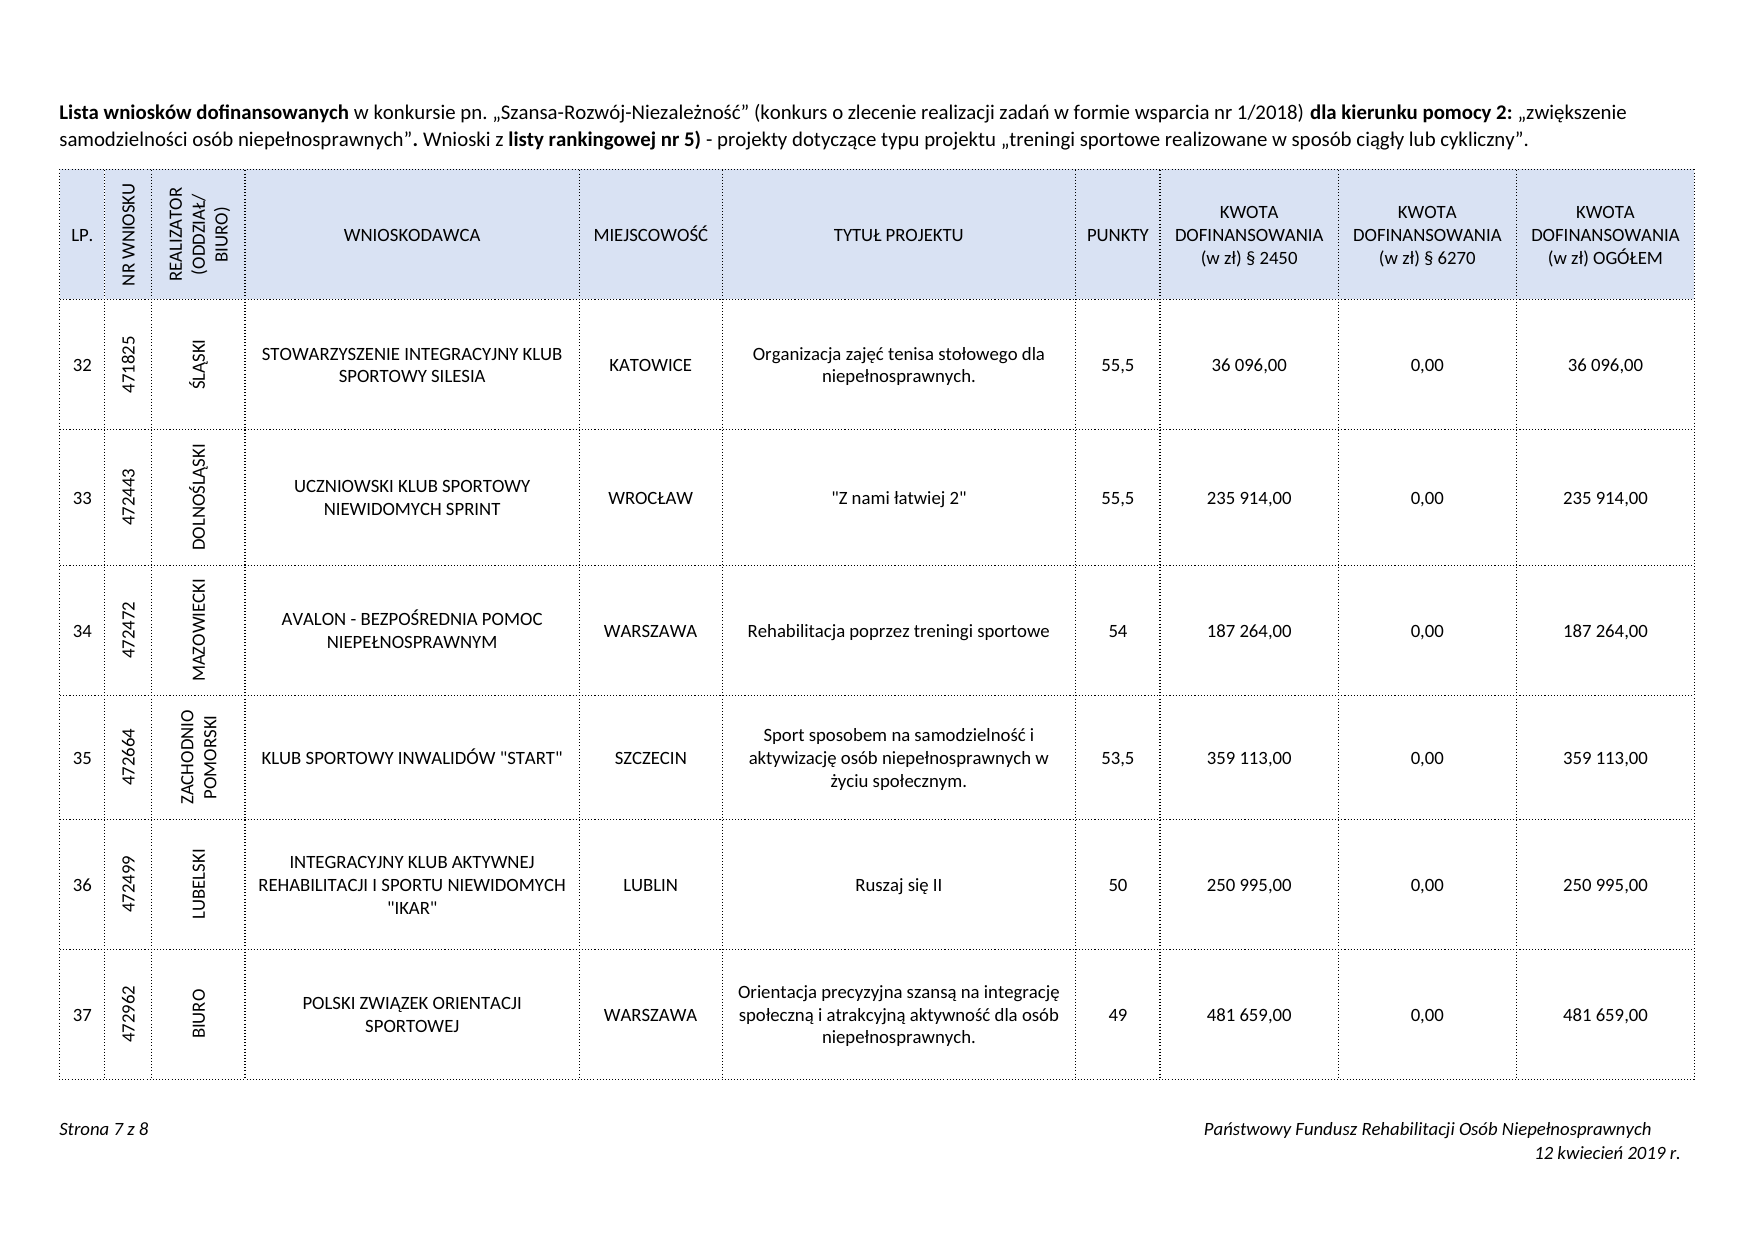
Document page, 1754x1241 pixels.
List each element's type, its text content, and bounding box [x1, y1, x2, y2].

table_cell POLSKI ZWIĄZEK ORIENTACJI SPORTOWEJ [245, 949, 579, 1079]
table_cell 472499 [105, 819, 151, 949]
table_cell UCZNIOWSKI KLUB SPORTOWY NIEWIDOMYCH SPRINT [245, 429, 579, 565]
table_cell 0,00 [1338, 565, 1516, 695]
table_cell 36 096,00 [1160, 299, 1338, 429]
table_cell 53,5 [1076, 695, 1160, 819]
table_cell 33 [60, 429, 104, 565]
table_cell 36 [60, 819, 104, 949]
table_cell 472962 [105, 949, 151, 1079]
table_cell 35 [60, 695, 104, 819]
table_header TYTUŁ PROJEKTU [722, 169, 1076, 299]
table_cell 32 [60, 299, 104, 429]
table_cell 481 659,00 [1516, 949, 1694, 1079]
table_header KWOTA DOFINANSOWANIA (w zł) § 6270 [1338, 169, 1516, 299]
table_cell 0,00 [1338, 819, 1516, 949]
table_cell 359 113,00 [1516, 695, 1694, 819]
table_cell ŚLĄSKI [151, 299, 245, 429]
table_cell WARSZAWA [579, 949, 722, 1079]
table_cell Ruszaj się II [722, 819, 1076, 949]
table_header NR WNIOSKU [105, 169, 151, 299]
table_cell Orientacja precyzyjna szansą na integrację społeczną i atrakcyjną aktywność dla osób niepełnosprawnych. [722, 949, 1076, 1079]
table_cell LUBLIN [579, 819, 722, 949]
table_cell DOLNOŚLĄSKI [151, 429, 245, 565]
table_header REALIZATOR (ODDZIAŁ/ BIURO) [151, 169, 245, 299]
table_cell 187 264,00 [1160, 565, 1338, 695]
table_cell 49 [1076, 949, 1160, 1079]
table_cell 55,5 [1076, 299, 1160, 429]
table_cell 55,5 [1076, 429, 1160, 565]
table_cell 250 995,00 [1516, 819, 1694, 949]
table_cell 472472 [105, 565, 151, 695]
table_cell WARSZAWA [579, 565, 722, 695]
table_cell Sport sposobem na samodzielność i aktywizację osób niepełnosprawnych w życiu społecznym. [722, 695, 1076, 819]
table_cell AVALON - BEZPOŚREDNIA POMOC NIEPEŁNOSPRAWNYM [245, 565, 579, 695]
table_cell KLUB SPORTOWY INWALIDÓW "START" [245, 695, 579, 819]
table_cell "Z nami łatwiej 2" [722, 429, 1076, 565]
table_cell KATOWICE [579, 299, 722, 429]
table_cell 0,00 [1338, 949, 1516, 1079]
table_cell 0,00 [1338, 299, 1516, 429]
table_cell 54 [1076, 565, 1160, 695]
table_cell BIURO [151, 949, 245, 1079]
table_cell 472664 [105, 695, 151, 819]
table_header LP. [60, 169, 104, 299]
table_cell 359 113,00 [1160, 695, 1338, 819]
table_cell Rehabilitacja poprzez treningi sportowe [722, 565, 1076, 695]
table_cell LUBELSKI [151, 819, 245, 949]
table_header WNIOSKODAWCA [245, 169, 579, 299]
table_cell SZCZECIN [579, 695, 722, 819]
table_cell STOWARZYSZENIE INTEGRACYJNY KLUB SPORTOWY SILESIA [245, 299, 579, 429]
table_cell Organizacja zajęć tenisa stołowego dla niepełnosprawnych. [722, 299, 1076, 429]
table_header KWOTA DOFINANSOWANIA (w zł) § 2450 [1160, 169, 1338, 299]
table_cell 36 096,00 [1516, 299, 1694, 429]
table_cell 0,00 [1338, 695, 1516, 819]
table_cell 250 995,00 [1160, 819, 1338, 949]
table_cell 235 914,00 [1516, 429, 1694, 565]
table_cell 481 659,00 [1160, 949, 1338, 1079]
table_cell 50 [1076, 819, 1160, 949]
table_cell ZACHODNIOPOMORSKI [151, 695, 245, 819]
table_header KWOTA DOFINANSOWANIA (w zł) OGÓŁEM [1516, 169, 1694, 299]
table_header PUNKTY [1076, 169, 1160, 299]
table_cell 0,00 [1338, 429, 1516, 565]
table_cell INTEGRACYJNY KLUB AKTYWNEJ REHABILITACJI I SPORTU NIEWIDOMYCH "IKAR" [245, 819, 579, 949]
table_cell 471825 [105, 299, 151, 429]
table_header MIEJSCOWOŚĆ [579, 169, 722, 299]
table_cell 235 914,00 [1160, 429, 1338, 565]
table_cell 187 264,00 [1516, 565, 1694, 695]
table_cell 34 [60, 565, 104, 695]
table_cell 472443 [105, 429, 151, 565]
table_cell 37 [60, 949, 104, 1079]
table_cell MAZOWIECKI [151, 565, 245, 695]
table_cell WROCŁAW [579, 429, 722, 565]
